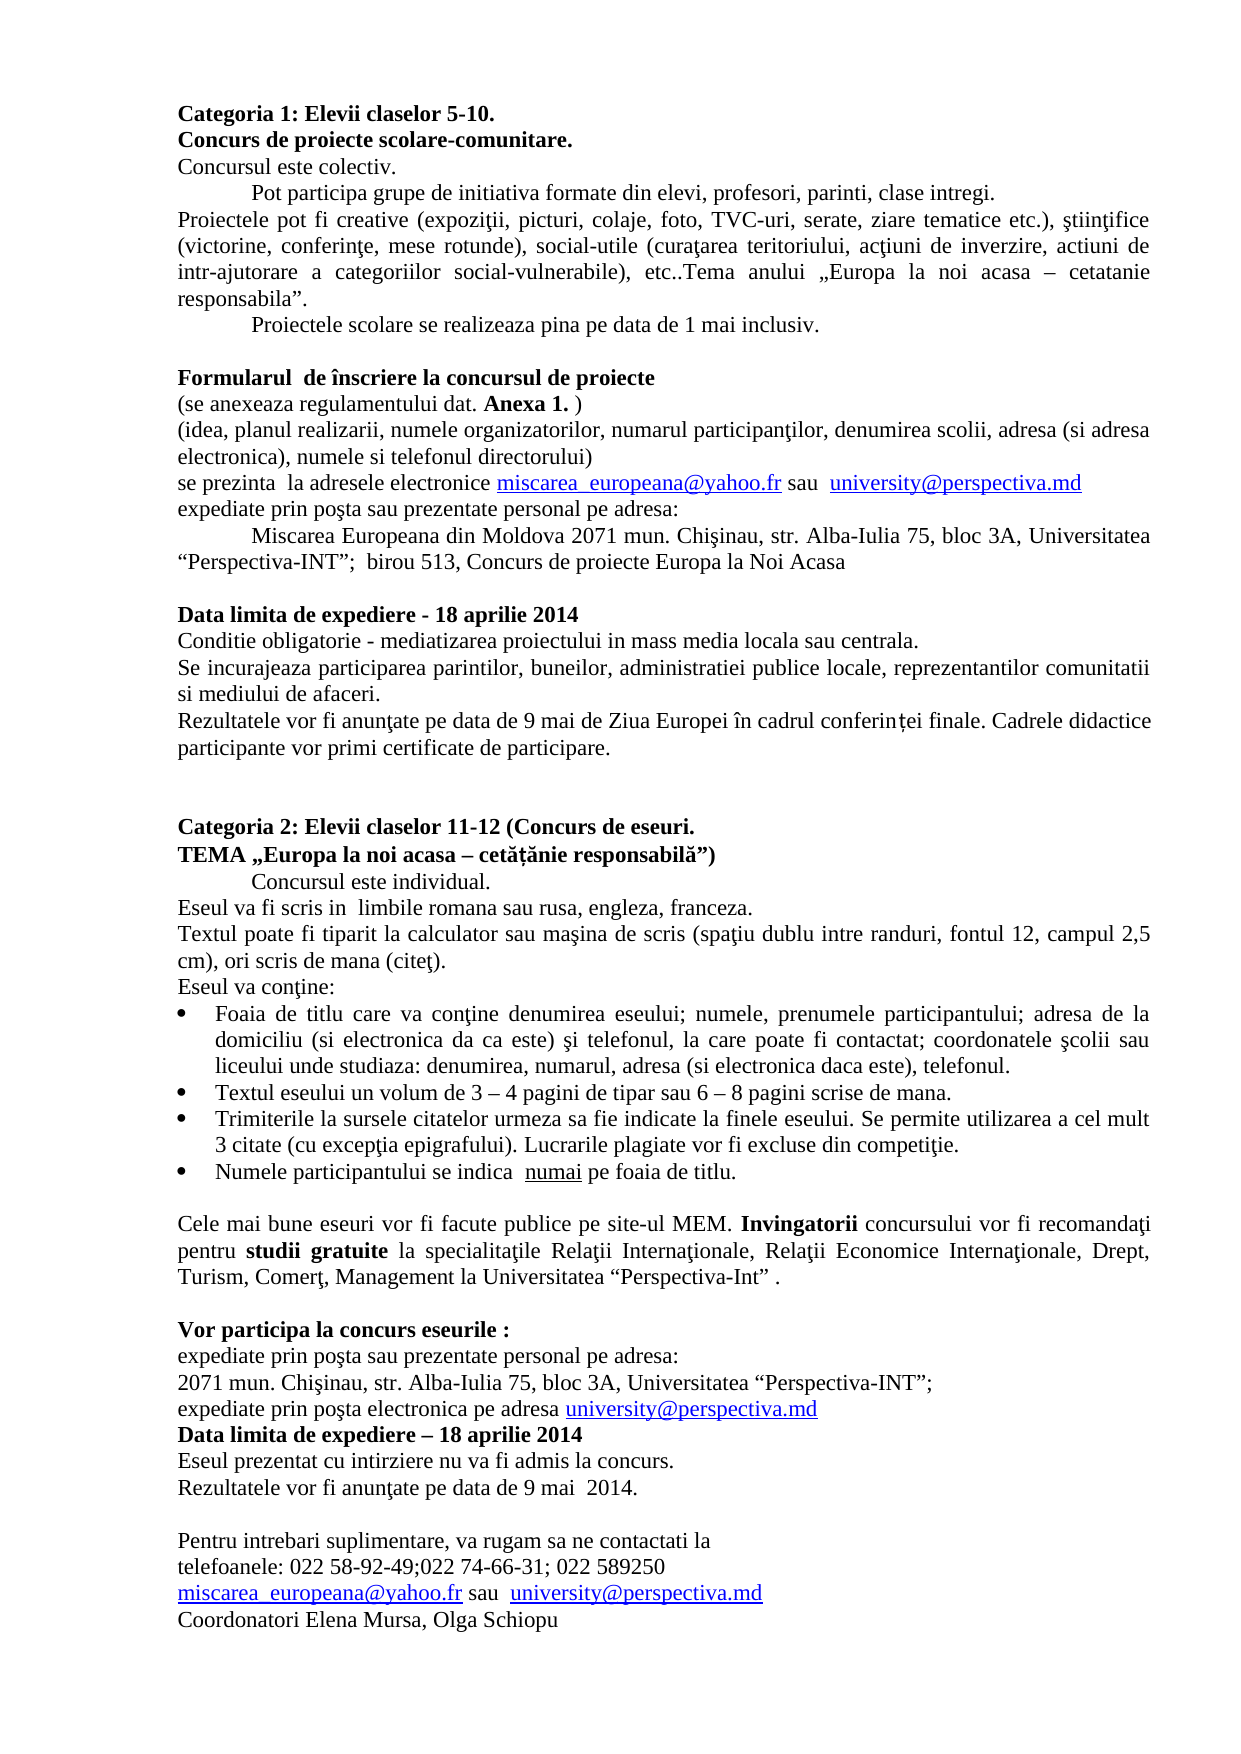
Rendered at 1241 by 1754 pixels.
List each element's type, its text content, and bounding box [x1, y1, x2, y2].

text Data limita de expediere - 18 aprilie 2014 [177, 601, 1152, 627]
list Textul eseului un volum de 3 – 4 pagini de tipar sau 6 – 8 pagini scrise de mana. [177, 1079, 1152, 1105]
list Foaia de titlu care va conţine denumirea eseului; numele, prenumele participantului; adresa de la domiciliu (si electronica da ca este) şi telefonul, la care poate fi contactat; coordonatele şcolii sau liceului unde studiaza: denumirea, numarul, adresa (si electronica daca este), telefonul. [177, 999, 1152, 1079]
text expediate prin poşta sau prezentate personal pe adresa: [177, 1342, 1152, 1368]
text telefoanele: 022 58-92-49;022 74-66-31; 022 589250 [177, 1553, 1152, 1579]
list Trimiterile la sursele citatelor urmeza sa fie indicate la finele eseului. Se permite utilizarea a cel mult 3 citate (cu excepţia epigrafului). Lucrarile plagiate vor fi excluse din competiţie. [177, 1105, 1152, 1158]
text TEMA „Europa la noi acasa – cetățănie responsabilă”) [177, 840, 1152, 868]
text Se incurajeaza participarea parintilor, buneilor, administratiei publice locale, reprezentantilor comunitatii si mediului de afaceri. [177, 654, 1152, 706]
text expediate prin poşta electronica pe adresa university@perspectiva.md [177, 1395, 1152, 1421]
text Cele mai bune eseuri vor fi facute publice pe site-ul MEM. Invingatorii concursului vor fi recomandaţi pentru studii gratuite la specialitaţile Relaţii Internaţionale, Relaţii Economice Internaţionale, Drept, Turism, Comerţ, Management la Universitatea “Perspectiva-Int” . [177, 1210, 1152, 1289]
text miscarea_europeana@yahoo.fr sau university@perspectiva.md [177, 1579, 1152, 1606]
list Numele participantului se indica numai pe foaia de titlu. [177, 1158, 1152, 1184]
text (se anexeaza regulamentului dat. Anexa 1. ) [177, 390, 1152, 416]
text 2071 mun. Chişinau, str. Alba-Iulia 75, bloc 3A, Universitatea “Perspectiva-INT”; [177, 1368, 1152, 1395]
text Eseul va fi scris in limbile romana sau rusa, engleza, franceza. [177, 894, 1152, 921]
text (idea, planul realizarii, numele organizatorilor, numarul participanţilor, denumirea scolii, adresa (si adresa electronica), numele si telefonul directorului) [177, 416, 1152, 469]
text Categoria 2: Elevii claselor 11-12 (Concurs de eseuri. [177, 813, 1152, 840]
text Concurs de proiecte scolare-comunitare. [177, 127, 1152, 153]
text Proiectele scolare se realizeaza pina pe data de 1 mai inclusiv. [177, 311, 1152, 337]
text Data limita de expediere – 18 aprilie 2014 [177, 1421, 1152, 1448]
text Concursul este colectiv. [177, 153, 1152, 179]
text Textul poate fi tiparit la calculator sau maşina de scris (spaţiu dublu intre randuri, fontul 12, campul ), ori scris de mana (citeţ). [177, 921, 1152, 973]
text Pentru intrebari suplimentare, va rugam sa ne contactati la [177, 1527, 1152, 1553]
text Conditie obligatorie - mediatizarea proiectului in mass media locala sau centrala. [177, 627, 1152, 654]
text Coordonatori Elena Mursa, Olga Schiopu [177, 1606, 1152, 1632]
text Rezultatele vor fi anunţate pe data de 9 mai 2014. [177, 1474, 1152, 1500]
text se prezinta la adresele electronice miscarea_europeana@yahoo.fr sau university@perspectiva.md [177, 469, 1152, 496]
text Vor participa la concurs eseurile : [177, 1316, 1152, 1342]
text Pot participa grupe de initiativa formate din elevi, profesori, parinti, clase intregi. [177, 179, 1152, 206]
text Formularul de înscriere la concursul de proiecte [177, 364, 1152, 390]
text Miscarea Europeana din Moldova 2071 mun. Chişinau, str. Alba-Iulia 75, bloc 3A, Universitatea “Perspectiva-INT”; birou 513, Concurs de proiecte Europa la Noi Acasa [177, 522, 1152, 574]
text Rezultatele vor fi anunţate pe data de 9 mai de Ziua Europei în cadrul conferinței finale. Cadrele didactice participante vor primi certificate de participare. [177, 706, 1152, 761]
text Proiectele pot fi creative (expoziţii, picturi, colaje, foto, TVC-uri, serate, ziare tematice etc.), ştiinţifice (victorine, conferinţe, mese rotunde), social-utile (curaţarea teritoriului, acţiuni de inverzire, actiuni de intr-ajutorare a categoriilor social-vulnerabile), etc..Tema anului „Europa la noi acasa – cetatanie responsabila”. [177, 206, 1152, 311]
text Concursul este individual. [177, 868, 1152, 894]
text Categoria 1: Elevii claselor 5-10. [177, 100, 1152, 127]
text expediate prin poşta sau prezentate personal pe adresa: [177, 496, 1152, 522]
text Eseul va conţine: [177, 973, 1152, 999]
text Eseul prezentat cu intirziere nu va fi admis la concurs. [177, 1448, 1152, 1474]
